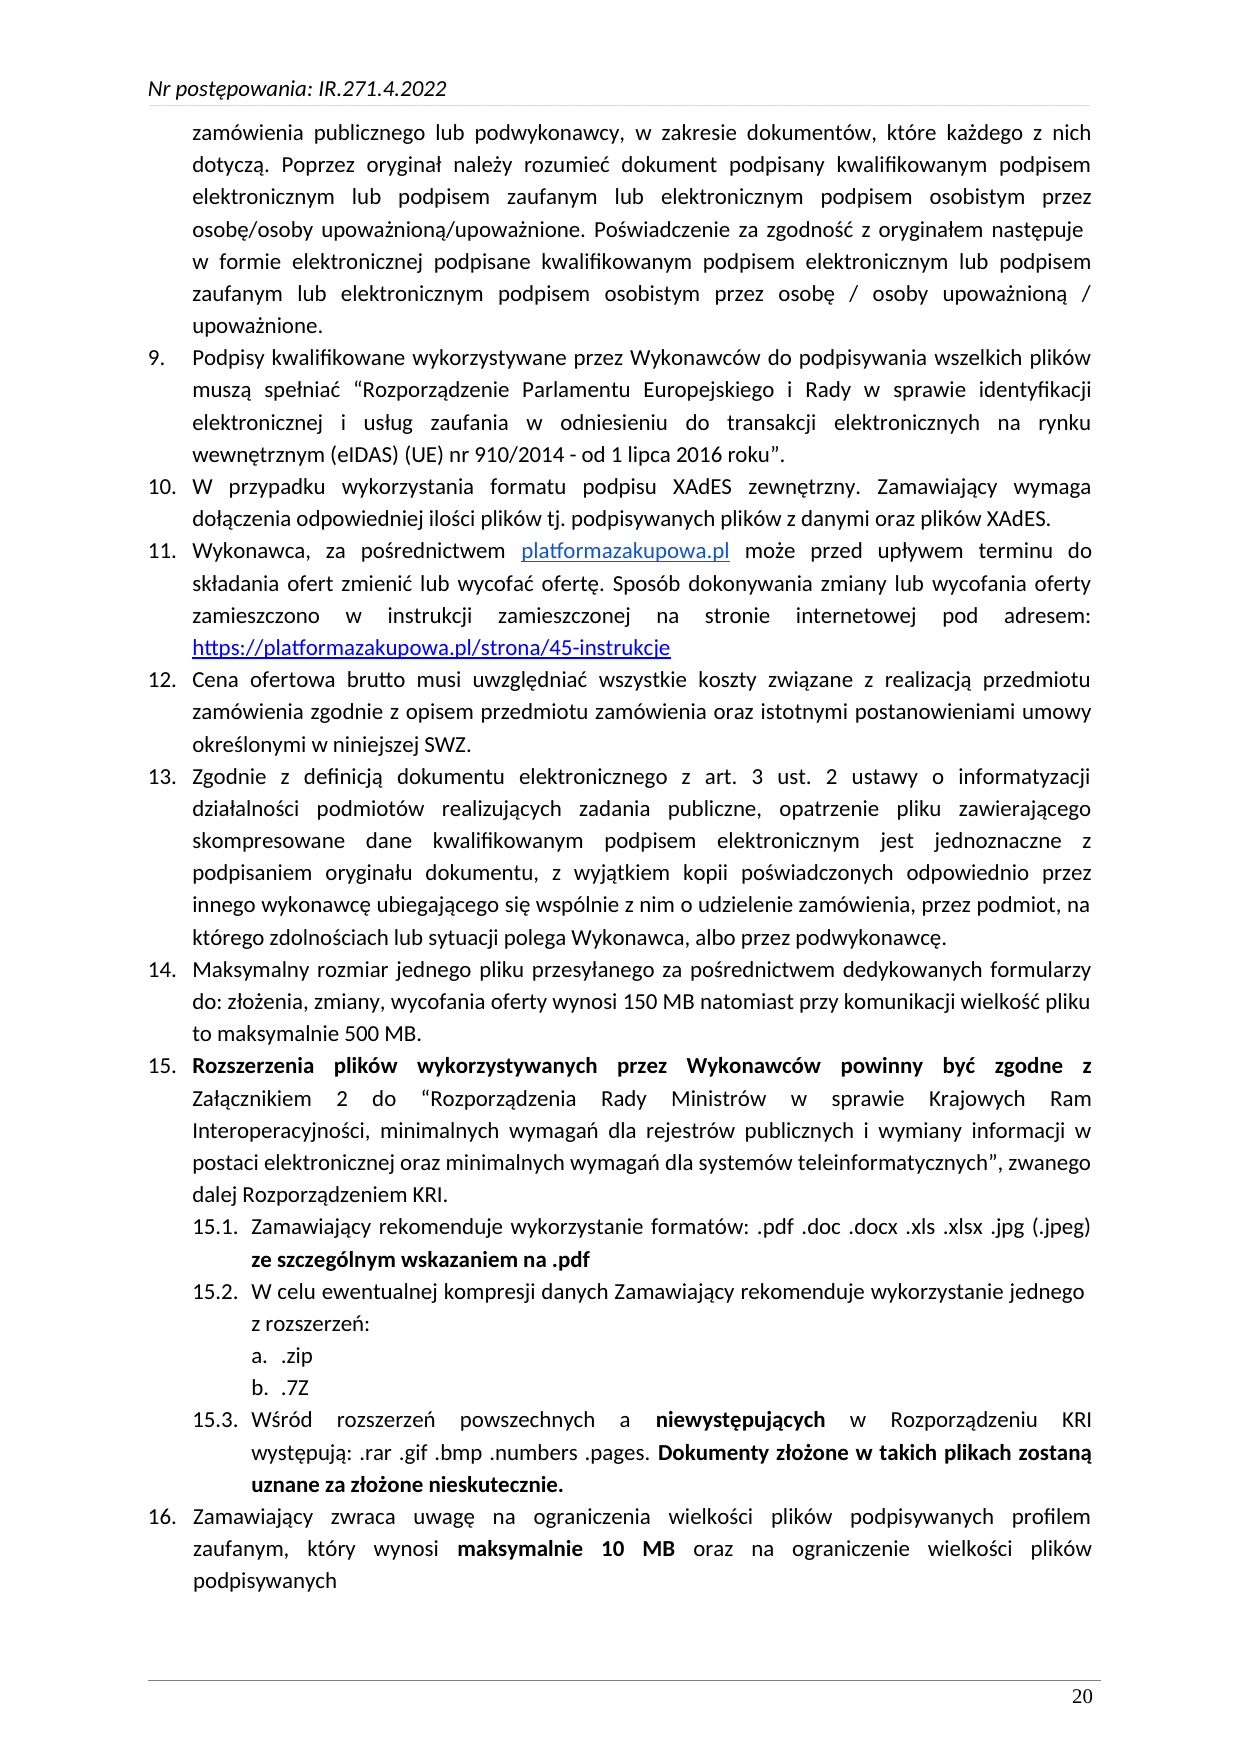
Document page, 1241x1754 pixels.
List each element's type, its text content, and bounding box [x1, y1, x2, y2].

list Podpisy kwalifikowane wykorzystywane przez Wykonawców do podpisywania wszelkich plików muszą spełniać “Rozporządzenie Parlamentu Europejskiego i Rady w sprawie identyfikacji elektronicznej i usług zaufania w odniesieniu do transakcji elektronicznych na rynku wewnętrznym (eIDAS) (UE) nr 910/2014 - od 1 lipca 2016 roku”. [148, 343, 1093, 468]
list W przypadku wykorzystania formatu podpisu XAdES zewnętrzny. Zamawiający wymaga dołączenia odpowiedniej ilości plików tj. podpisywanych plików z danymi oraz plików XAdES. [148, 472, 1093, 532]
list Wśród rozszerzeń powszechnych a niewystępujących w Rozporządzeniu KRI występują: .rar .gif .bmp .numbers .pages. Dokumenty złożone w takich plikach zostaną uznane za złożone nieskutecznie. [192, 1406, 1093, 1498]
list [148, 1502, 1093, 1594]
list Maksymalny rozmiar jednego pliku przesyłanego za pośrednictwem dedykowanych formularzy do: złożenia, zmiany, wycofania oferty wynosi 150 MB natomiast przy komunikacji wielkość pliku to maksymalnie 500 MB. [148, 955, 1093, 1047]
list Zamawiający rekomenduje wykorzystanie formatów: .pdf .doc .docx .xls .xlsx .jpg (.jpeg) ze szczególnym wskazaniem na .pdf [192, 1212, 1093, 1273]
list Rozszerzenia plików wykorzystywanych przez Wykonawców powinny być zgodne z Załącznikiem 2 do “Rozporządzenia Rady Ministrów w sprawie Krajowych Ram Interoperacyjności, minimalnych wymagań dla rejestrów publicznych i wymiany informacji w postaci elektronicznej oraz minimalnych wymagań dla systemów teleinformatycznych”, zwanego dalej Rozporządzeniem KRI. [148, 1052, 1093, 1208]
list .7Z [251, 1373, 1093, 1401]
list Zgodnie z definicją dokumentu elektronicznego z art. 3 ust. 2 ustawy o informatyzacji działalności podmiotów realizujących zadania publiczne, opatrzenie pliku zawierającego skompresowane dane kwalifikowanym podpisem elektronicznym jest jednoznaczne z podpisaniem oryginału dokumentu, z wyjątkiem kopii poświadczonych odpowiednio przez innego wykonawcę ubiegającego się wspólnie z nim o udzielenie zamówienia, przez podmiot, na którego zdolnościach lub sytuacji polega Wykonawca, albo przez podwykonawcę. [148, 762, 1093, 951]
list .zip [251, 1341, 1093, 1369]
list Cena ofertowa brutto musi uwzględniać wszystkie koszty związane z realizacją przedmiotu zamówienia zgodnie z opisem przedmiotu zamówienia oraz istotnymi postanowieniami umowy określonymi w niniejszej SWZ. [148, 665, 1093, 758]
list W celu ewentualnej kompresji danych Zamawiający rekomenduje wykorzystanie jednego z rozszerzeń: [192, 1277, 1093, 1337]
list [148, 118, 1093, 339]
list Wykonawca, za pośrednictwem platformazakupowa.pl może przed upływem terminu do składania ofert zmienić lub wycofać ofertę. Sposób dokonywania zmiany lub wycofania oferty zamieszczono w instrukcji zamieszczonej na stronie internetowej pod adresem: https://platformazakupowa.pl/strona/45-instrukcje [148, 537, 1093, 661]
